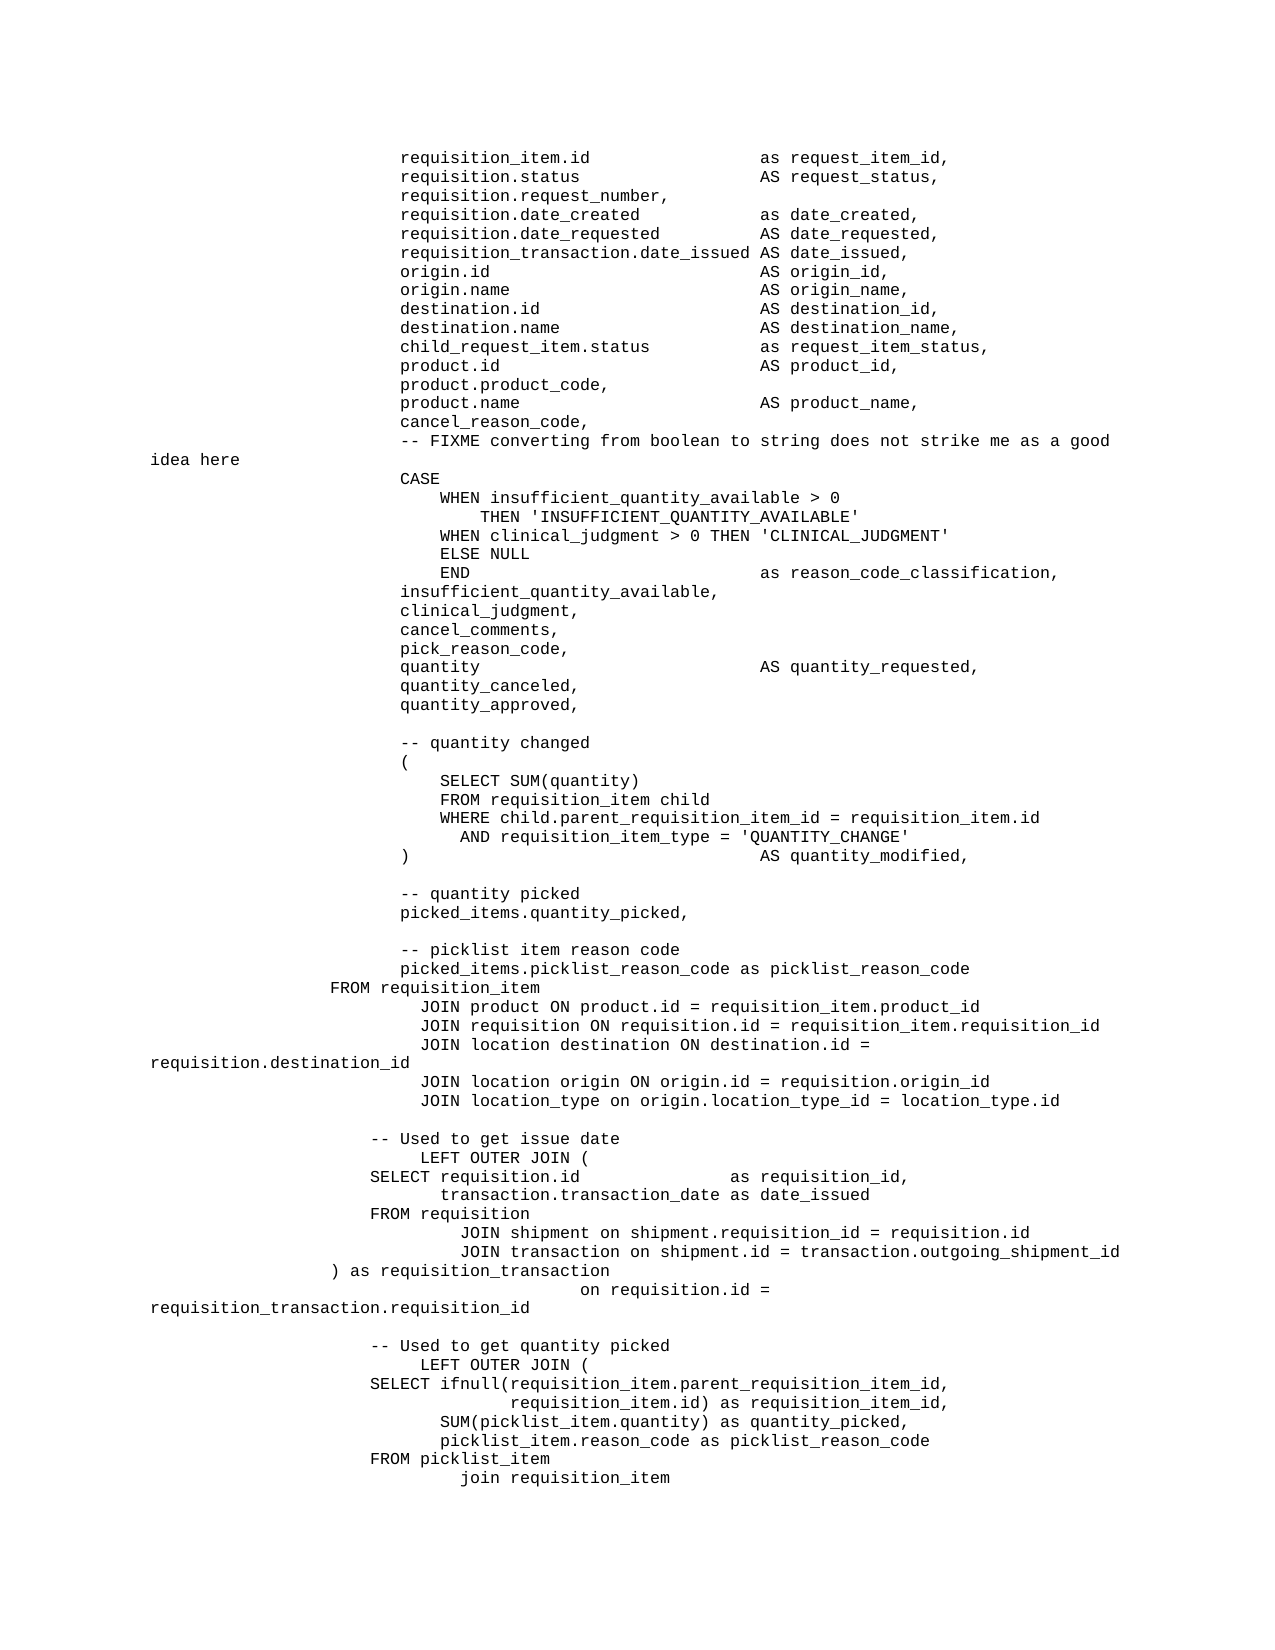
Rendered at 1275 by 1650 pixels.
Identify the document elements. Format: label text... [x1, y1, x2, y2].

text SELECT ifnull(requisition_item.parent_requisition_item_id, [150, 1376, 1125, 1394]
text FROM requisition_item [150, 979, 1125, 998]
text LEFT OUTER JOIN ( [150, 1357, 1125, 1376]
text -- Used to get quantity picked [150, 1338, 1125, 1357]
text origin.id AS origin_id, [150, 263, 1125, 282]
text requisition_transaction.date_issued AS date_issued, [150, 244, 1125, 263]
text requisition_item.id as request_item_id, [150, 150, 1125, 169]
text CASE [150, 471, 1125, 489]
text cancel_reason_code, [150, 414, 1125, 433]
text FROM requisition [150, 1206, 1125, 1225]
text transaction.transaction_date as date_issued [150, 1187, 1125, 1206]
text on requisition.id = requisition_transaction.requisition_id [150, 1281, 1125, 1319]
text ) AS quantity_modified, [150, 848, 1125, 866]
text product.id AS product_id, [150, 357, 1125, 376]
text clinical_judgment, [150, 602, 1125, 621]
text quantity AS quantity_requested, [150, 659, 1125, 678]
text product.name AS product_name, [150, 395, 1125, 414]
text requisition.status AS request_status, [150, 169, 1125, 188]
text SUM(picklist_item.quantity) as quantity_picked, [150, 1413, 1125, 1432]
text THEN 'INSUFFICIENT_QUANTITY_AVAILABLE' [150, 508, 1125, 527]
text picked_items.quantity_picked, [150, 904, 1125, 923]
text pick_reason_code, [150, 640, 1125, 659]
text LEFT OUTER JOIN ( [150, 1149, 1125, 1168]
text -- Used to get issue date [150, 1130, 1125, 1149]
text JOIN requisition ON requisition.id = requisition_item.requisition_id [150, 1017, 1125, 1036]
text join requisition_item [150, 1470, 1125, 1489]
text picklist_item.reason_code as picklist_reason_code [150, 1432, 1125, 1451]
text AND requisition_item_type = 'QUANTITY_CHANGE' [150, 829, 1125, 848]
text picked_items.picklist_reason_code as picklist_reason_code [150, 961, 1125, 979]
text requisition.date_created as date_created, [150, 207, 1125, 225]
text ) as requisition_transaction [150, 1262, 1125, 1281]
text JOIN location destination ON destination.id = requisition.destination_id [150, 1036, 1125, 1074]
text END as reason_code_classification, [150, 565, 1125, 584]
text JOIN location_type on origin.location_type_id = location_type.id [150, 1093, 1125, 1112]
text JOIN product ON product.id = requisition_item.product_id [150, 998, 1125, 1017]
text -- quantity changed [150, 734, 1125, 753]
text destination.name AS destination_name, [150, 320, 1125, 338]
text quantity_canceled, [150, 678, 1125, 697]
text JOIN shipment on shipment.requisition_id = requisition.id [150, 1225, 1125, 1243]
text -- FIXME converting from boolean to string does not strike me as a good idea here [150, 433, 1125, 471]
text origin.name AS origin_name, [150, 282, 1125, 301]
text JOIN transaction on shipment.id = transaction.outgoing_shipment_id [150, 1243, 1125, 1262]
text WHEN clinical_judgment > 0 THEN 'CLINICAL_JUDGMENT' [150, 527, 1125, 546]
text requisition.request_number, [150, 188, 1125, 207]
text product.product_code, [150, 376, 1125, 395]
text WHERE child.parent_requisition_item_id = requisition_item.id [150, 810, 1125, 829]
text SELECT SUM(quantity) [150, 772, 1125, 791]
text cancel_comments, [150, 621, 1125, 640]
text FROM requisition_item child [150, 791, 1125, 810]
text requisition.date_requested AS date_requested, [150, 225, 1125, 244]
text ( [150, 753, 1125, 772]
text quantity_approved, [150, 697, 1125, 716]
text insufficient_quantity_available, [150, 584, 1125, 602]
text child_request_item.status as request_item_status, [150, 338, 1125, 357]
text FROM picklist_item [150, 1451, 1125, 1470]
text ELSE NULL [150, 546, 1125, 565]
text requisition_item.id) as requisition_item_id, [150, 1394, 1125, 1413]
text SELECT requisition.id as requisition_id, [150, 1168, 1125, 1187]
text -- picklist item reason code [150, 942, 1125, 961]
text JOIN location origin ON origin.id = requisition.origin_id [150, 1074, 1125, 1093]
text destination.id AS destination_id, [150, 301, 1125, 320]
text WHEN insufficient_quantity_available > 0 [150, 489, 1125, 508]
text -- quantity picked [150, 885, 1125, 904]
